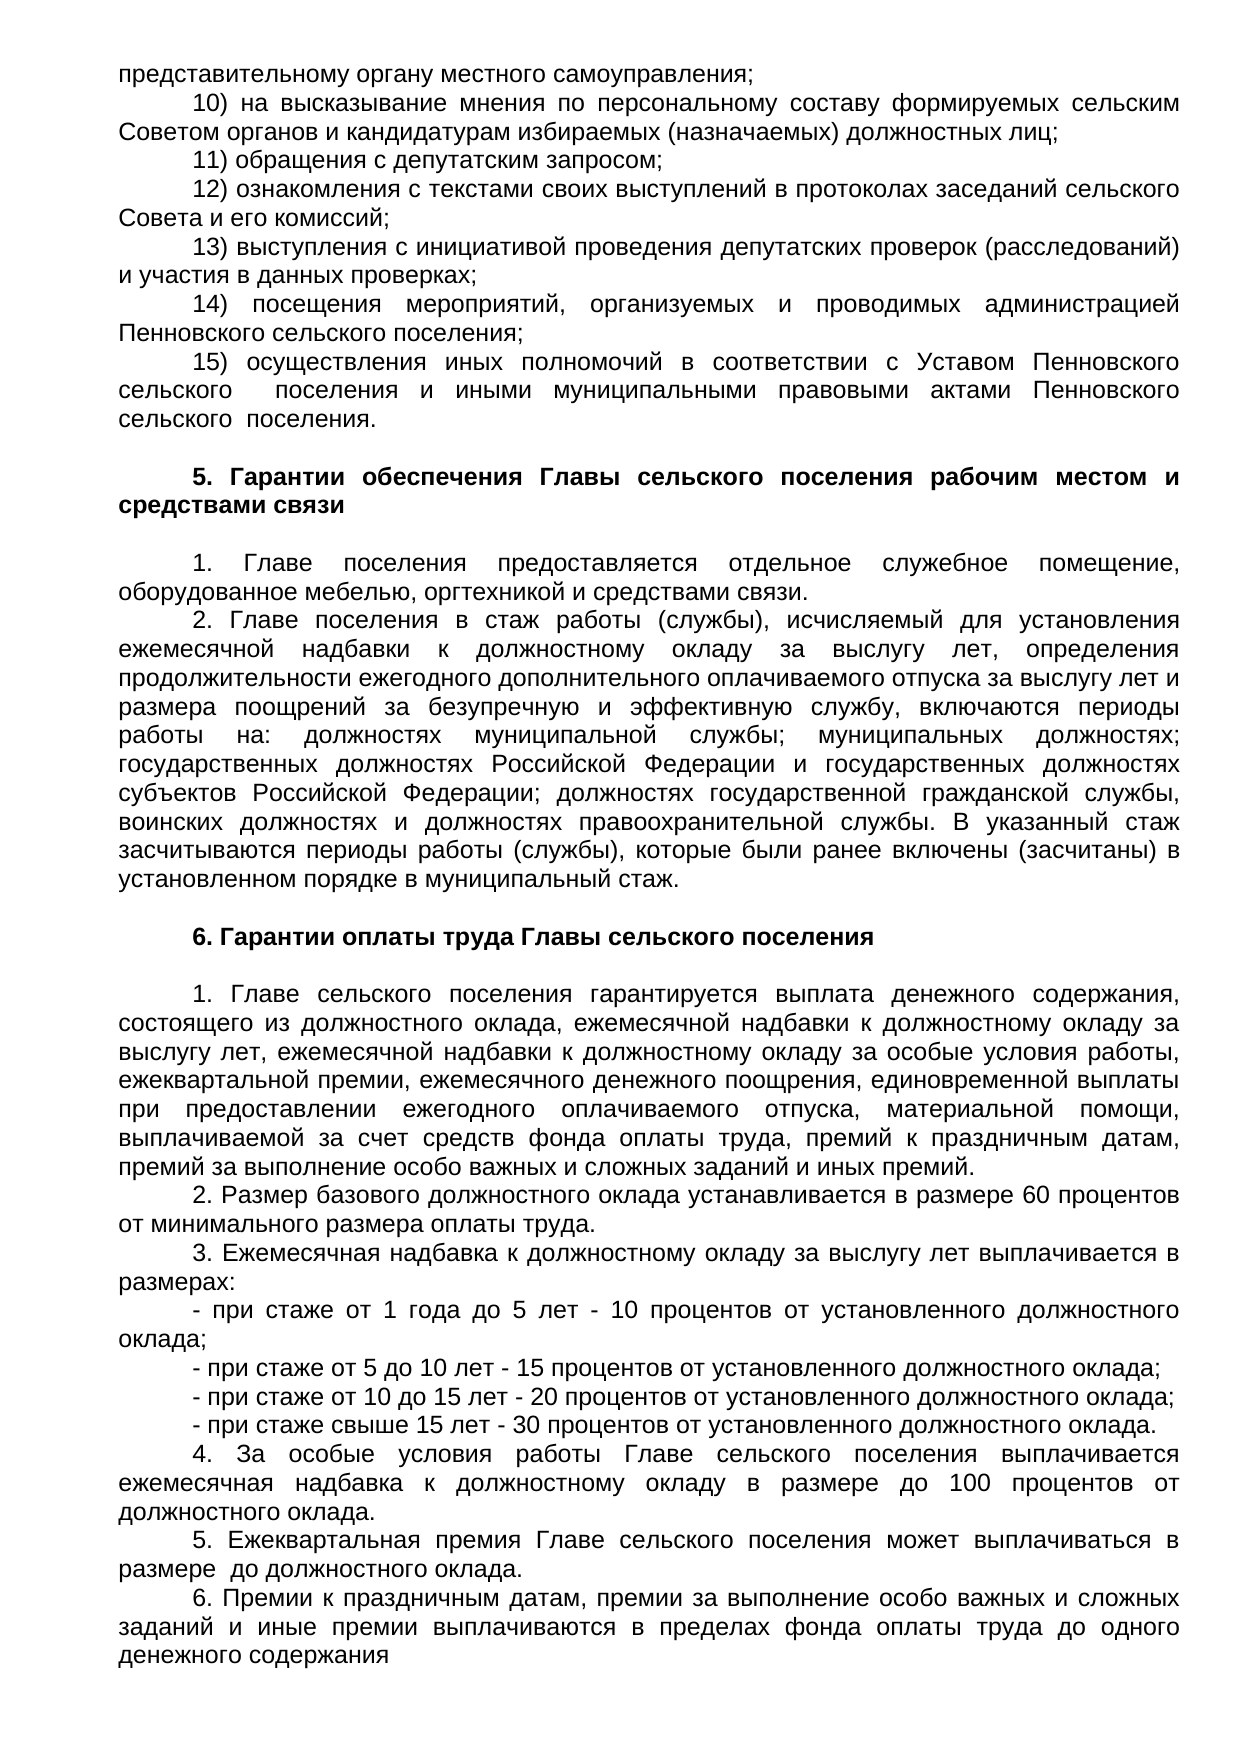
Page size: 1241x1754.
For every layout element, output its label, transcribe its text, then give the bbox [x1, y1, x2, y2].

text 3. Ежемесячная надбавка к должностному окладу за выслугу лет выплачивается в размерах: [118, 1238, 1181, 1295]
text 14) посещения мероприятий, организуемых и проводимых администрацией Пенновского сельского поселения; [118, 289, 1181, 347]
text 1. Главе сельского поселения гарантируется выплата денежного содержания, состоящего из должностного оклада, ежемесячной надбавки к должностному окладу за выслугу лет, ежемесячной надбавки к должностному окладу за особые условия работы, ежеквартальной премии, ежемесячного денежного поощрения, единовременной выплаты при предоставлении ежегодного оплачиваемого отпуска, материальной помощи, выплачиваемой за счет средств фонда оплаты труда, премий к праздничным датам, премий за выполнение особо важных и сложных заданий и иных премий. [118, 979, 1181, 1180]
text 15) осуществления иных полномочий в соответствии с Уставом Пенновского сельского поселения и иными муниципальными правовыми актами Пенновского сельского поселения. [118, 347, 1181, 433]
text 2. Размер базового должностного оклада устанавливается в размере 60 процентов от минимального размера оплаты труда. [118, 1180, 1181, 1238]
text 6. Гарантии оплаты труда Главы сельского поселения [118, 922, 1181, 950]
text - при стаже от 1 года до 5 лет - 10 процентов от установленного должностного оклада; [118, 1295, 1181, 1353]
text 11) обращения с депутатским запросом; [118, 145, 1181, 174]
text - при стаже от 10 до 15 лет - 20 процентов от установленного должностного оклада; [118, 1382, 1181, 1410]
text - при стаже свыше 15 лет - 30 процентов от установленного должностного оклада. [118, 1410, 1181, 1439]
text 5. Гарантии обеспечения Главы сельского поселения рабочим местом и средствами связи [118, 462, 1181, 519]
text 6. Премии к праздничным датам, премии за выполнение особо важных и сложных заданий и иные премии выплачиваются в пределах фонда оплаты труда до одного денежного содержания [118, 1583, 1181, 1669]
text 10) на высказывание мнения по персональному составу формируемых сельским Советом органов и кандидатурам избираемых (назначаемых) должностных лиц; [118, 88, 1181, 145]
text - при стаже от 5 до 10 лет - 15 процентов от установленного должностного оклада; [118, 1353, 1181, 1382]
text 13) выступления с инициативой проведения депутатских проверок (расследований) и участия в данных проверках; [118, 232, 1181, 289]
text 12) ознакомления с текстами своих выступлений в протоколах заседаний сельского Совета и его комиссий; [118, 174, 1181, 232]
text 5. Ежеквартальная премия Главе сельского поселения может выплачиваться в размере до должностного оклада. [118, 1525, 1181, 1583]
text 2. Главе поселения в стаж работы (службы), исчисляемый для установления ежемесячной надбавки к должностному окладу за выслугу лет, определения продолжительности ежегодного дополнительного оплачиваемого отпуска за выслугу лет и размера поощрений за безупречную и эффективную службу, включаются периоды работы на: должностях муниципальной службы; муниципальных должностях; государственных должностях Российской Федерации и государственных должностях субъектов Российской Федерации; должностях государственной гражданской службы, воинских должностях и должностях правоохранительной службы. В указанный стаж засчитываются периоды работы (службы), которые были ранее включены (засчитаны) в установленном порядке в муниципальный стаж. [118, 605, 1181, 893]
text 1. Главе поселения предоставляется отдельное служебное помещение, оборудованное мебелью, оргтехникой и средствами связи. [118, 548, 1181, 605]
text 4. За особые условия работы Главе сельского поселения выплачивается ежемесячная надбавка к должностному окладу в размере до 100 процентов от должностного оклада. [118, 1439, 1181, 1525]
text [118, 59, 1181, 88]
